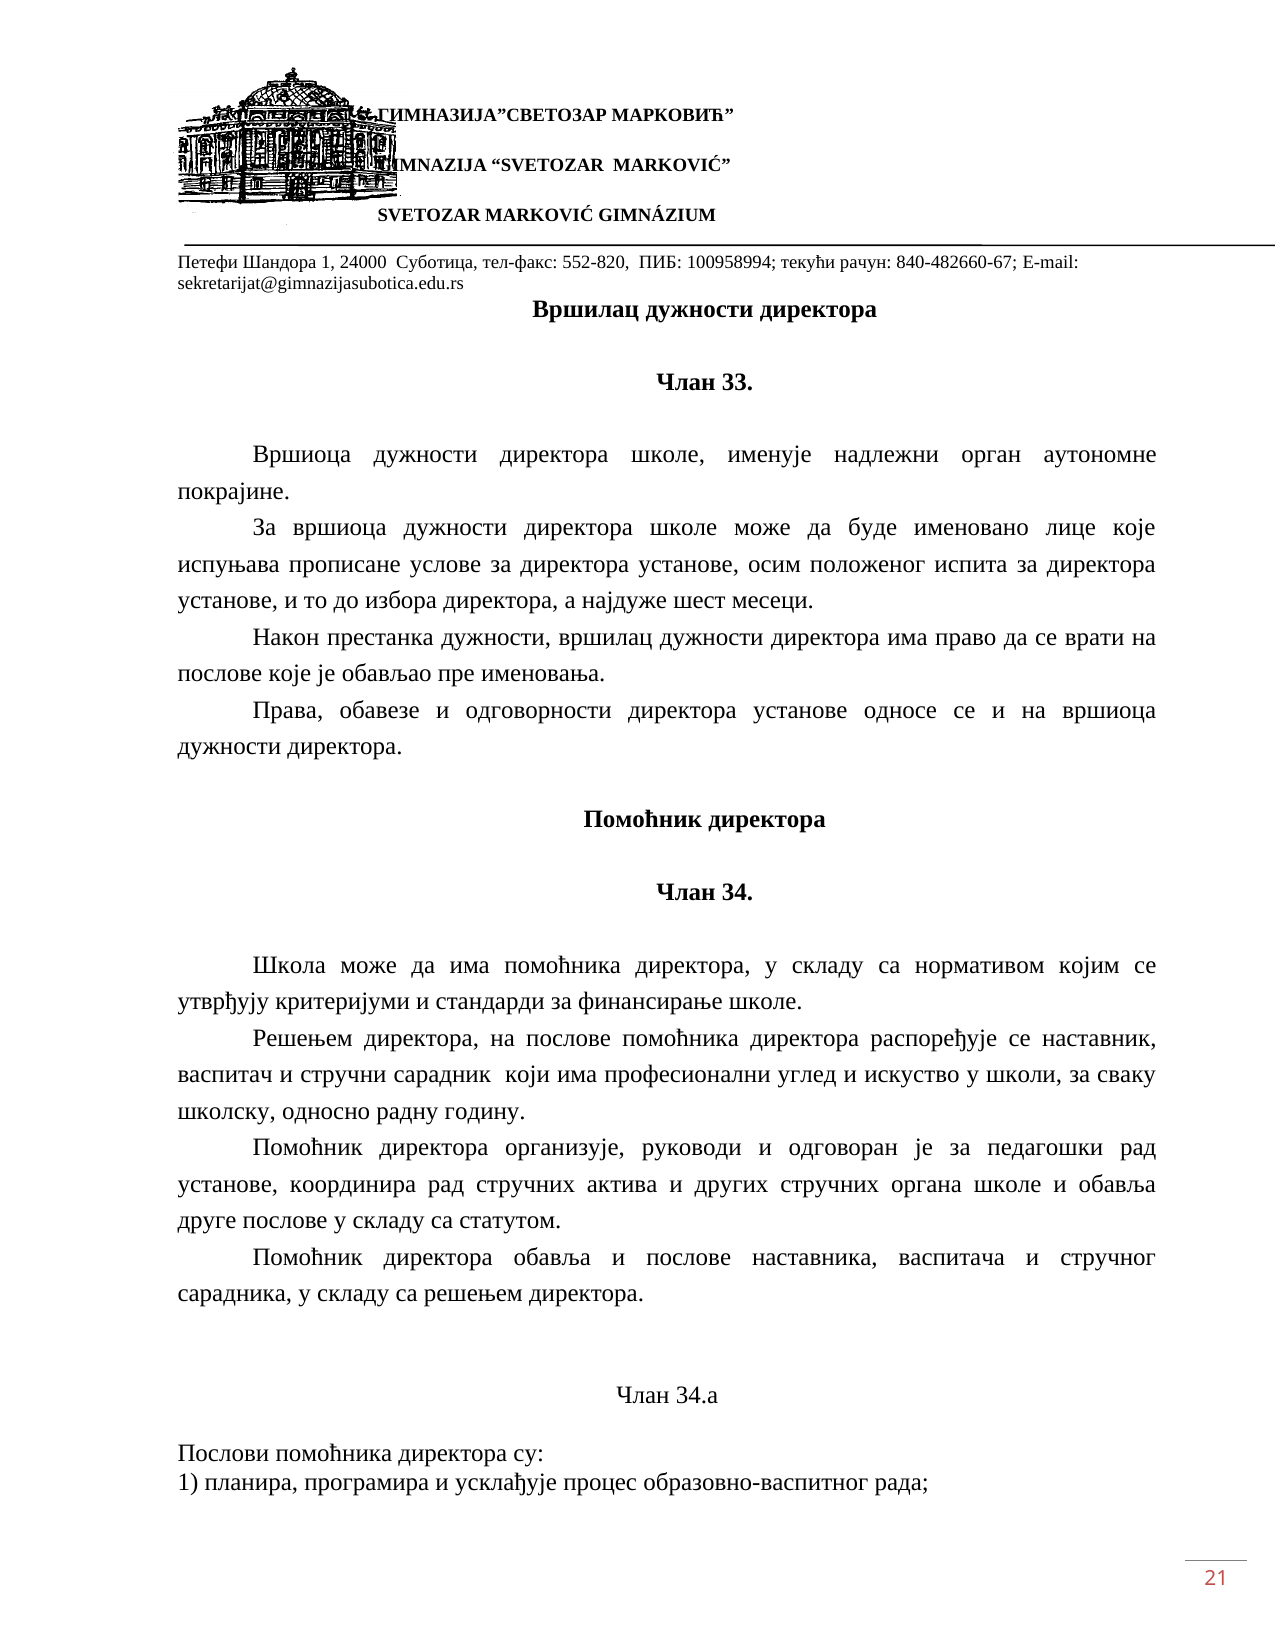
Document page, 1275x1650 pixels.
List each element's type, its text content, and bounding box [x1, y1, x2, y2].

text Члан 34.а [177, 1380, 1157, 1409]
text Решењем директора, на послове помоћника директора распоређује се наставник, васпитач и стручни сарадник који има професионални углед и искуство у школи, за сваку школску, односно радну годину. [177, 1023, 1157, 1124]
text Послови помоћника директора су: [177, 1438, 1157, 1467]
text Школа може да има помоћника директора, у складу са нормативом којим се утврђују критеријуми и стандарди за финансирање школе. [177, 950, 1157, 1015]
text Права, обавезе и одговорности директора установе односе се и на вршиоца дужности директора. [177, 695, 1157, 760]
text Помоћник директора [177, 804, 1157, 833]
text Након престанка дужности, вршилац дужности директора има право да се врати на послове које је обављао пре именовања. [177, 622, 1157, 687]
text За вршиоца дужности директора школе може да буде именовано лице које испуњава прописане услове за директора установе, осим положеног испита за директора установе, и то до избора директора, а најдуже шест месеци. [177, 512, 1157, 614]
text Вршиоца дужности директора школе, именује надлежни орган аутономне покрајине. [177, 439, 1157, 505]
text Члан 33. [177, 367, 1157, 395]
text 1) планира, програмира и усклађује процес образовно-васпитног рада; [177, 1467, 1157, 1496]
picture [165, 56, 410, 226]
text Помоћник директора обавља и послове наставника, васпитача и стручног сарадника, у складу са решењем директора. [177, 1242, 1157, 1307]
text Вршилац дужности директора [177, 294, 1157, 322]
text Помоћник директора организује, руководи и одговоран је за педагошки рад установе, координира рад стручних актива и других стручних органа школе и обавља друге послове у складу са статутом. [177, 1132, 1157, 1234]
text Члан 34. [177, 877, 1157, 906]
